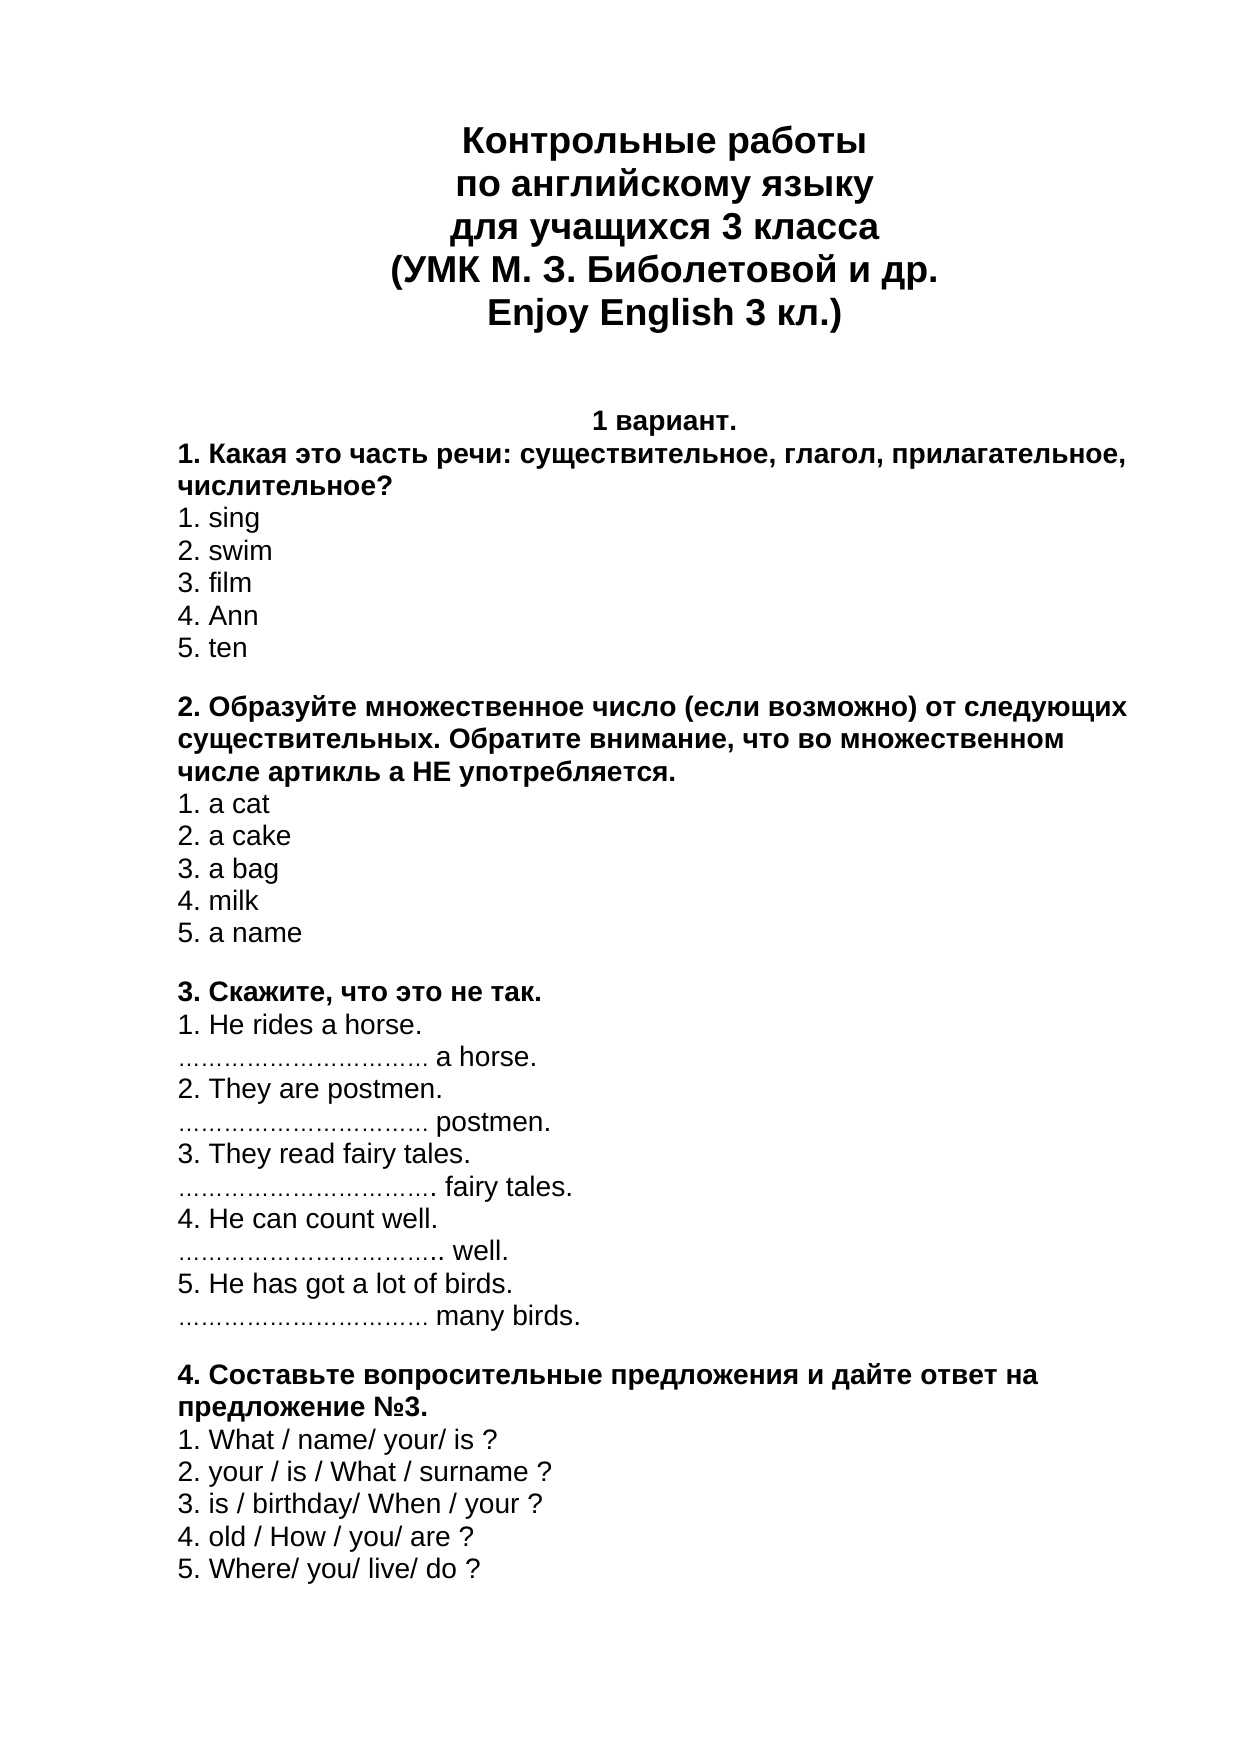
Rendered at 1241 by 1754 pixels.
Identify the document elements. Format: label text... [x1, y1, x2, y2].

text 4. milk [177, 884, 1152, 916]
text Enjoy English 3 кл.) [177, 291, 1152, 334]
text 3. film [177, 566, 1152, 598]
text 3. is / birthday/ When / your ? [177, 1487, 1152, 1520]
text 3. They read fairy tales. [177, 1137, 1152, 1169]
text 5. ten [177, 631, 1152, 663]
text 2. They are postmen. [177, 1072, 1152, 1105]
text …………………………… postmen. [177, 1105, 1152, 1137]
text 1. a cat [177, 787, 1152, 819]
text 2. a cake [177, 819, 1152, 852]
text …………………………….. well. [177, 1234, 1152, 1267]
text 3. Скажите, что это не так. [177, 975, 1152, 1008]
text 5. a name [177, 916, 1152, 949]
text 5. He has got a lot of birds. [177, 1267, 1152, 1299]
text 1. He rides a horse. [177, 1008, 1152, 1040]
text 4. Ann [177, 598, 1152, 631]
text 1 вариант. [177, 404, 1152, 437]
text 4. Составьте вопросительные предложения и дайте ответ на предложение №3. [177, 1358, 1152, 1423]
text 2. Образуйте множественное число (если возможно) от следующих существительных. Обратите внимание, что во множественном числе артикль а НЕ употребляется. [177, 690, 1152, 787]
text 3. a bag [177, 852, 1152, 884]
text Контрольные работы [177, 118, 1152, 161]
text 1. What / name/ your/ is ? [177, 1423, 1152, 1455]
text …………………………… many birds. [177, 1299, 1152, 1332]
text 4. old / How / you/ are ? [177, 1520, 1152, 1552]
text 2. swim [177, 534, 1152, 566]
text 4. He can count well. [177, 1202, 1152, 1234]
text (УМК М. З. Биболетовой и др. [177, 247, 1152, 291]
text ……………………………. fairy tales. [177, 1169, 1152, 1202]
text 5. Where/ you/ live/ do ? [177, 1552, 1152, 1585]
text для учащихся 3 класса [177, 204, 1152, 247]
text 2. your / is / What / surname ? [177, 1455, 1152, 1487]
text …………………………… a horse. [177, 1040, 1152, 1072]
text по английскому языку [177, 161, 1152, 204]
text 1. Какая это часть речи: существительное, глагол, прилагательное, числительное? [177, 437, 1152, 501]
text 1. sing [177, 501, 1152, 534]
